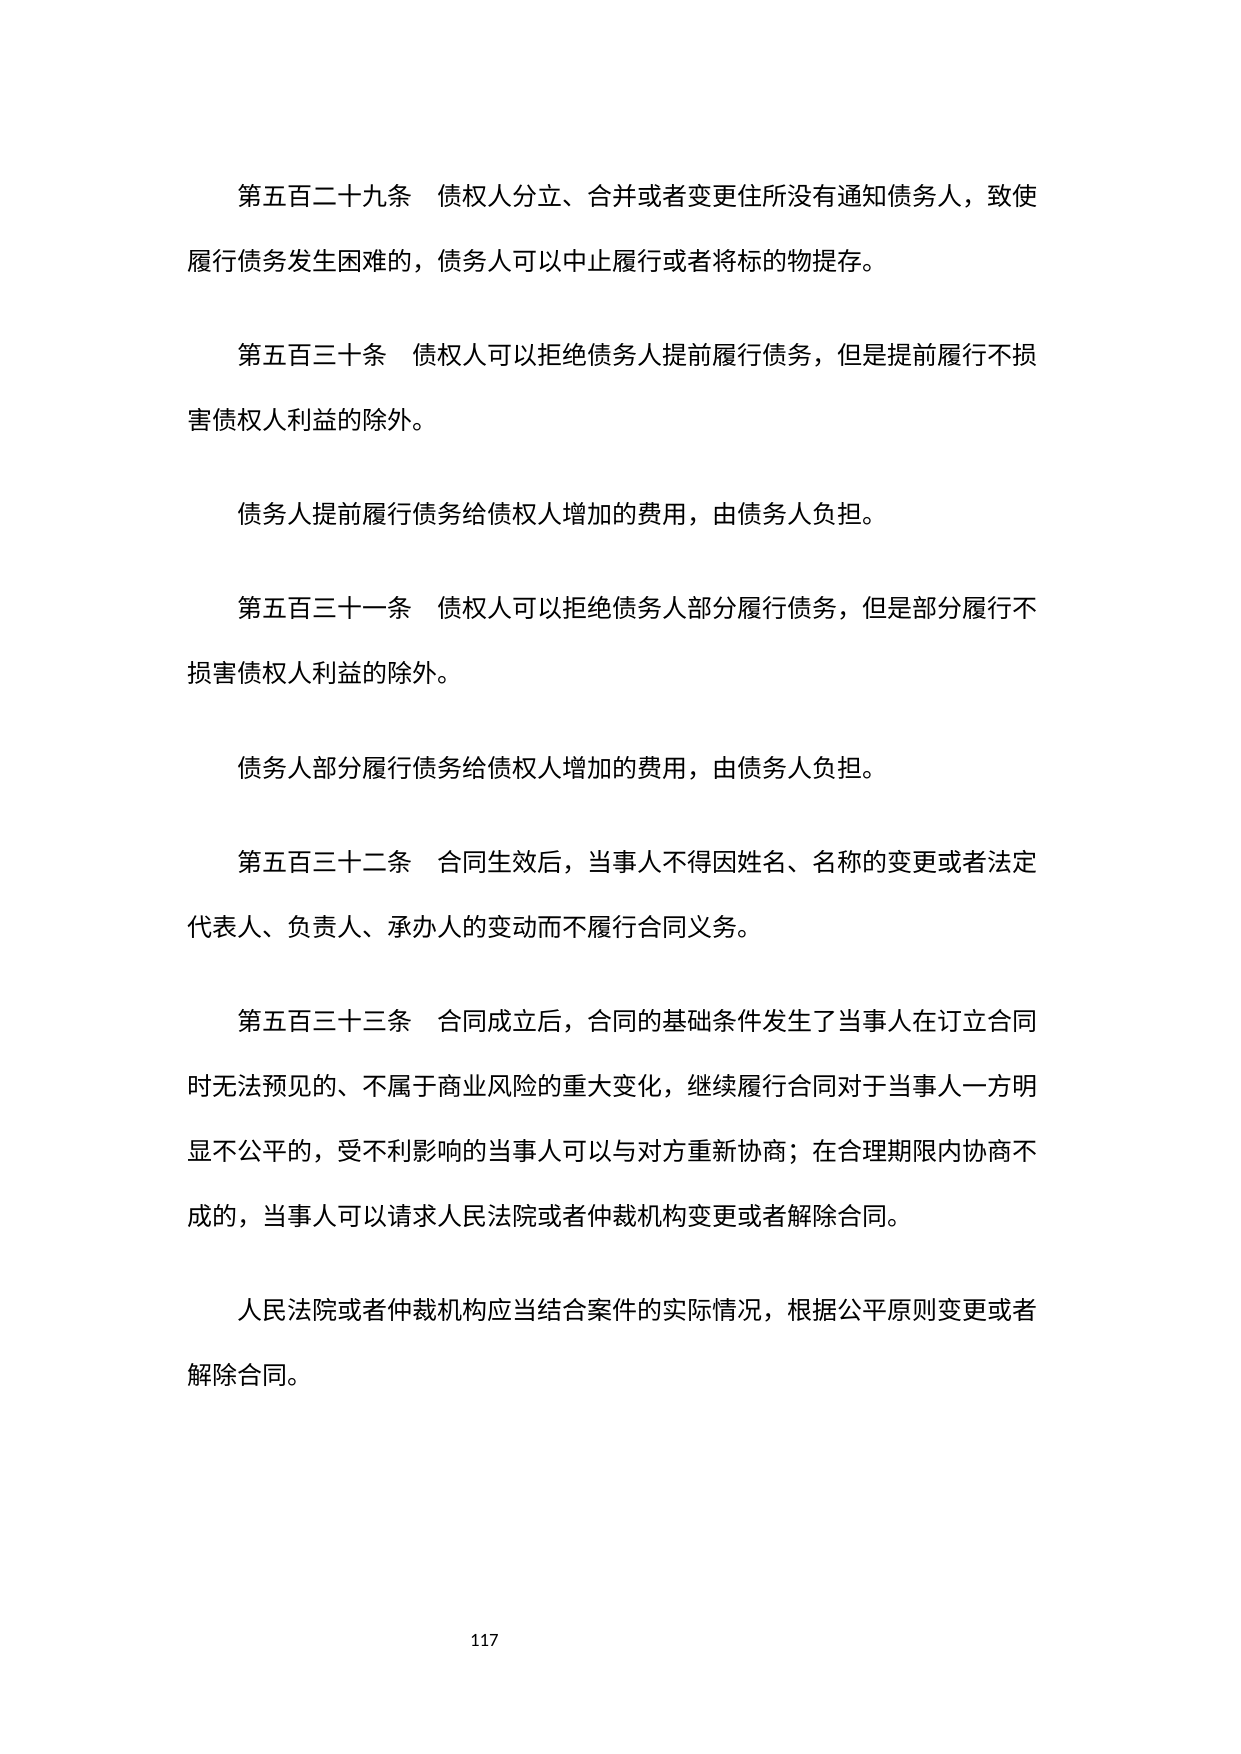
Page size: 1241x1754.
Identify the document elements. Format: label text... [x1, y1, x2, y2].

text 债务人提前履行债务给债权人增加的费用，由债务人负担。 [187, 480, 1053, 545]
text 第五百三十一条 债权人可以拒绝债务人部分履行债务，但是部分履行不损害债权人利益的除外。 [187, 574, 1053, 704]
text 人民法院或者仲裁机构应当结合案件的实际情况，根据公平原则变更或者解除合同。 [187, 1276, 1053, 1406]
text 第五百三十条 债权人可以拒绝债务人提前履行债务，但是提前履行不损害债权人利益的除外。 [187, 321, 1053, 451]
text 债务人部分履行债务给债权人增加的费用，由债务人负担。 [187, 734, 1053, 799]
text 第五百三十二条 合同生效后，当事人不得因姓名、名称的变更或者法定代表人、负责人、承办人的变动而不履行合同义务。 [187, 828, 1053, 958]
text 第五百三十三条 合同成立后，合同的基础条件发生了当事人在订立合同时无法预见的、不属于商业风险的重大变化，继续履行合同对于当事人一方明显不公平的，受不利影响的当事人可以与对方重新协商；在合理期限内协商不成的，当事人可以请求人民法院或者仲裁机构变更或者解除合同。 [187, 987, 1053, 1247]
text 第五百二十九条 债权人分立、合并或者变更住所没有通知债务人，致使履行债务发生困难的，债务人可以中止履行或者将标的物提存。 [187, 162, 1053, 292]
